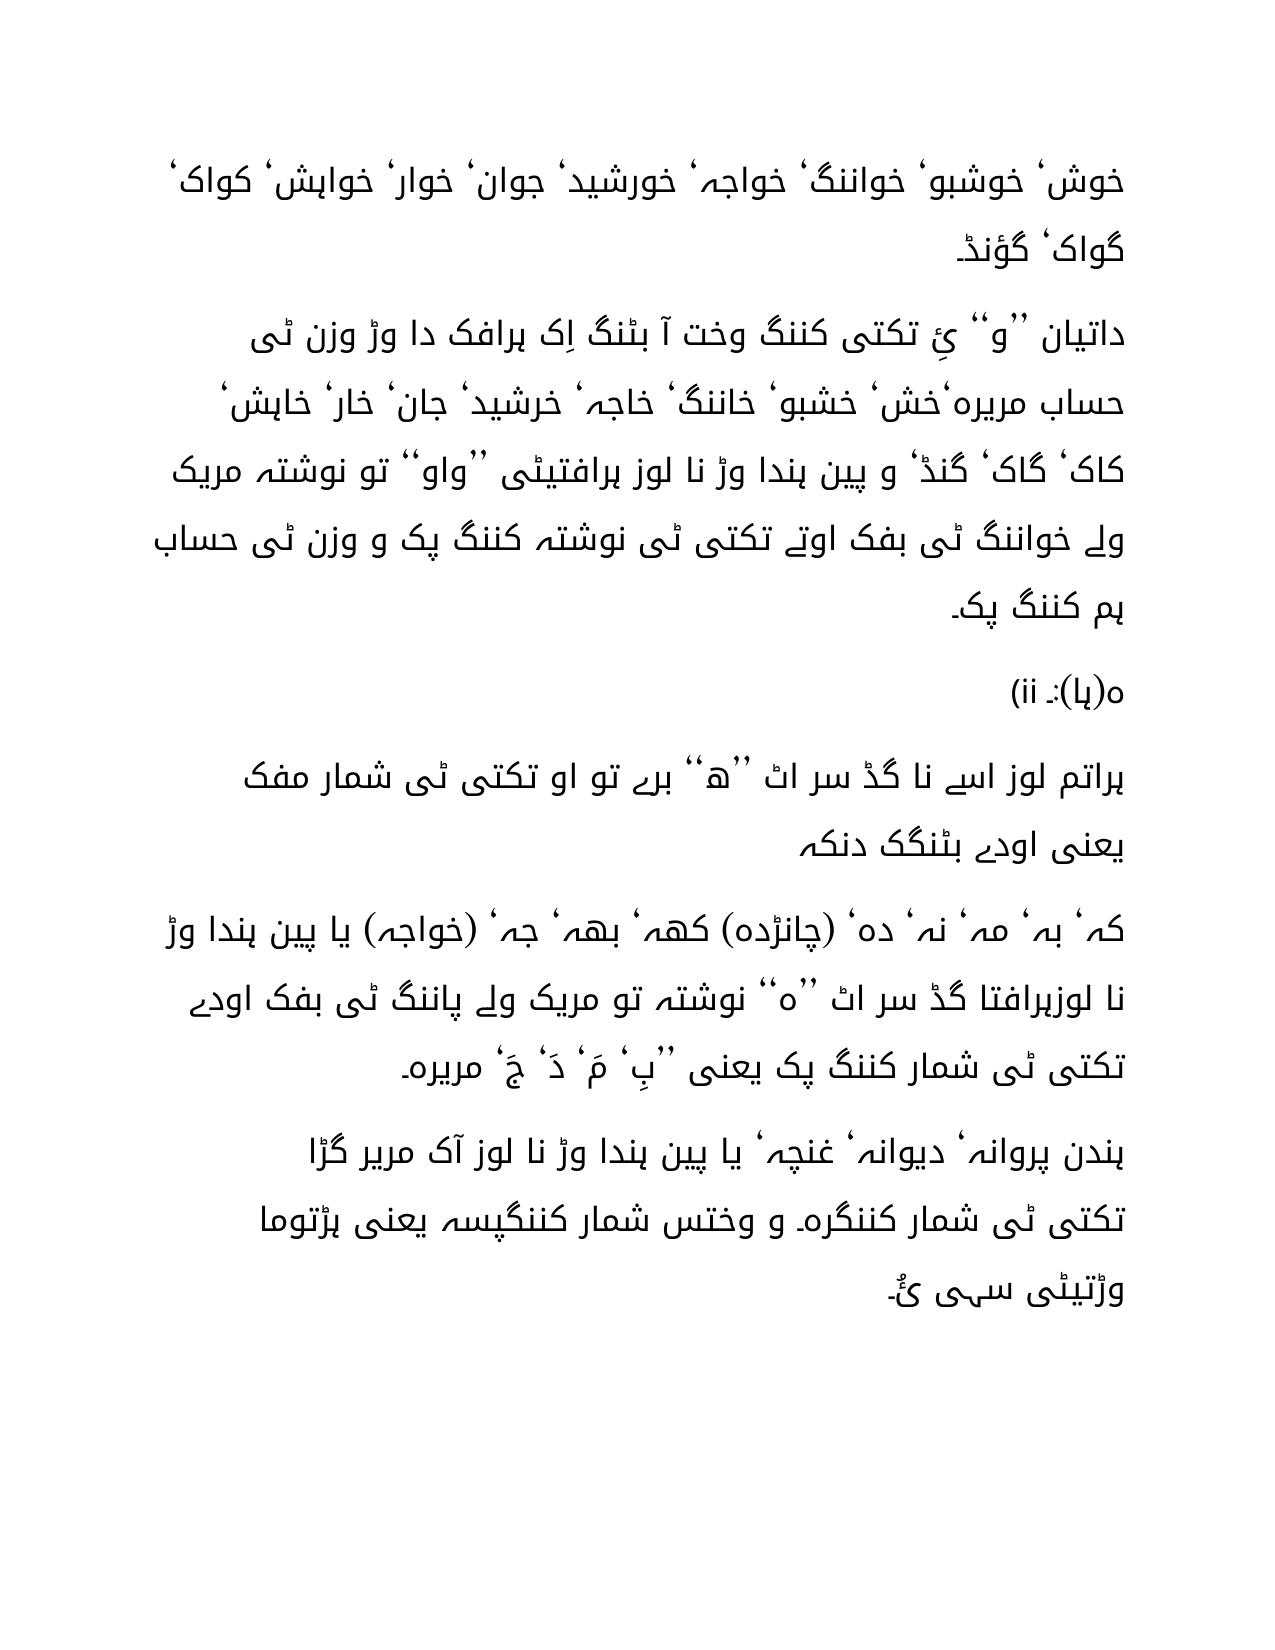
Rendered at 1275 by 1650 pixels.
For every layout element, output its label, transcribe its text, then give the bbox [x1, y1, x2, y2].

text (ii ہ(ہا):۔ [150, 661, 1125, 724]
text ہراتم لوز اسے نا گڈ سر اٹ ’’ھ‘‘ برے تو او تکتی ٹی شمار مفک یعنی اودے بٹنگک دنکہ [150, 746, 1125, 877]
text کہ‘ بہ‘ مہ‘ نہ‘ دہ‘ (چانڑدہ) کھہ‘ بھہ‘ جہ‘ (خواجہ) یا پین ہندا وڑ نا لوزہرافتا گڈ سر اٹ ’’ہ‘‘ نوشتہ تو مریک ولے پاننگ ٹی بفک اودے تکتی ٹی شمار کننگ پک یعنی ’’بِ‘ مَ‘ دَ‘ جَ‘ مریرہ۔ [150, 899, 1125, 1099]
text ہندن پروانہ‘ دیوانہ‘ غنچہ‘ یا پین ہندا وڑ نا لوز آک مریر گڑا تکتی ٹی شمار کننگرہ۔ و وختس شمار کننگپسہ یعنی ہڑتوما وڑتیٹی سہی ئُ۔ [150, 1120, 1125, 1320]
text خوش‘ خوشبو‘ خواننگ‘ خواجہ‘ خورشید‘ جوان‘ خوار‘ خواہش‘ کواک‘ گواک‘ گؤنڈ۔ [150, 150, 1125, 281]
text داتیان ’’و‘‘ ئِ تکتی کننگ وخت آ بٹنگ اِک ہرافک دا وڑ وزن ٹی حساب مریرہ‘خش‘ خشبو‘ خاننگ‘ خاجہ‘ خرشید‘ جان‘ خار‘ خاہش‘ کاک‘ گاک‘ گنڈ‘ و پین ہندا وڑ نا لوز ہرافتیٹی ’’واو‘‘ تو نوشتہ مریک ولے خواننگ ٹی بفک اوتے تکتی ٹی نوشتہ کننگ پک و وزن ٹی حساب ہم کننگ پک۔ [150, 303, 1125, 639]
